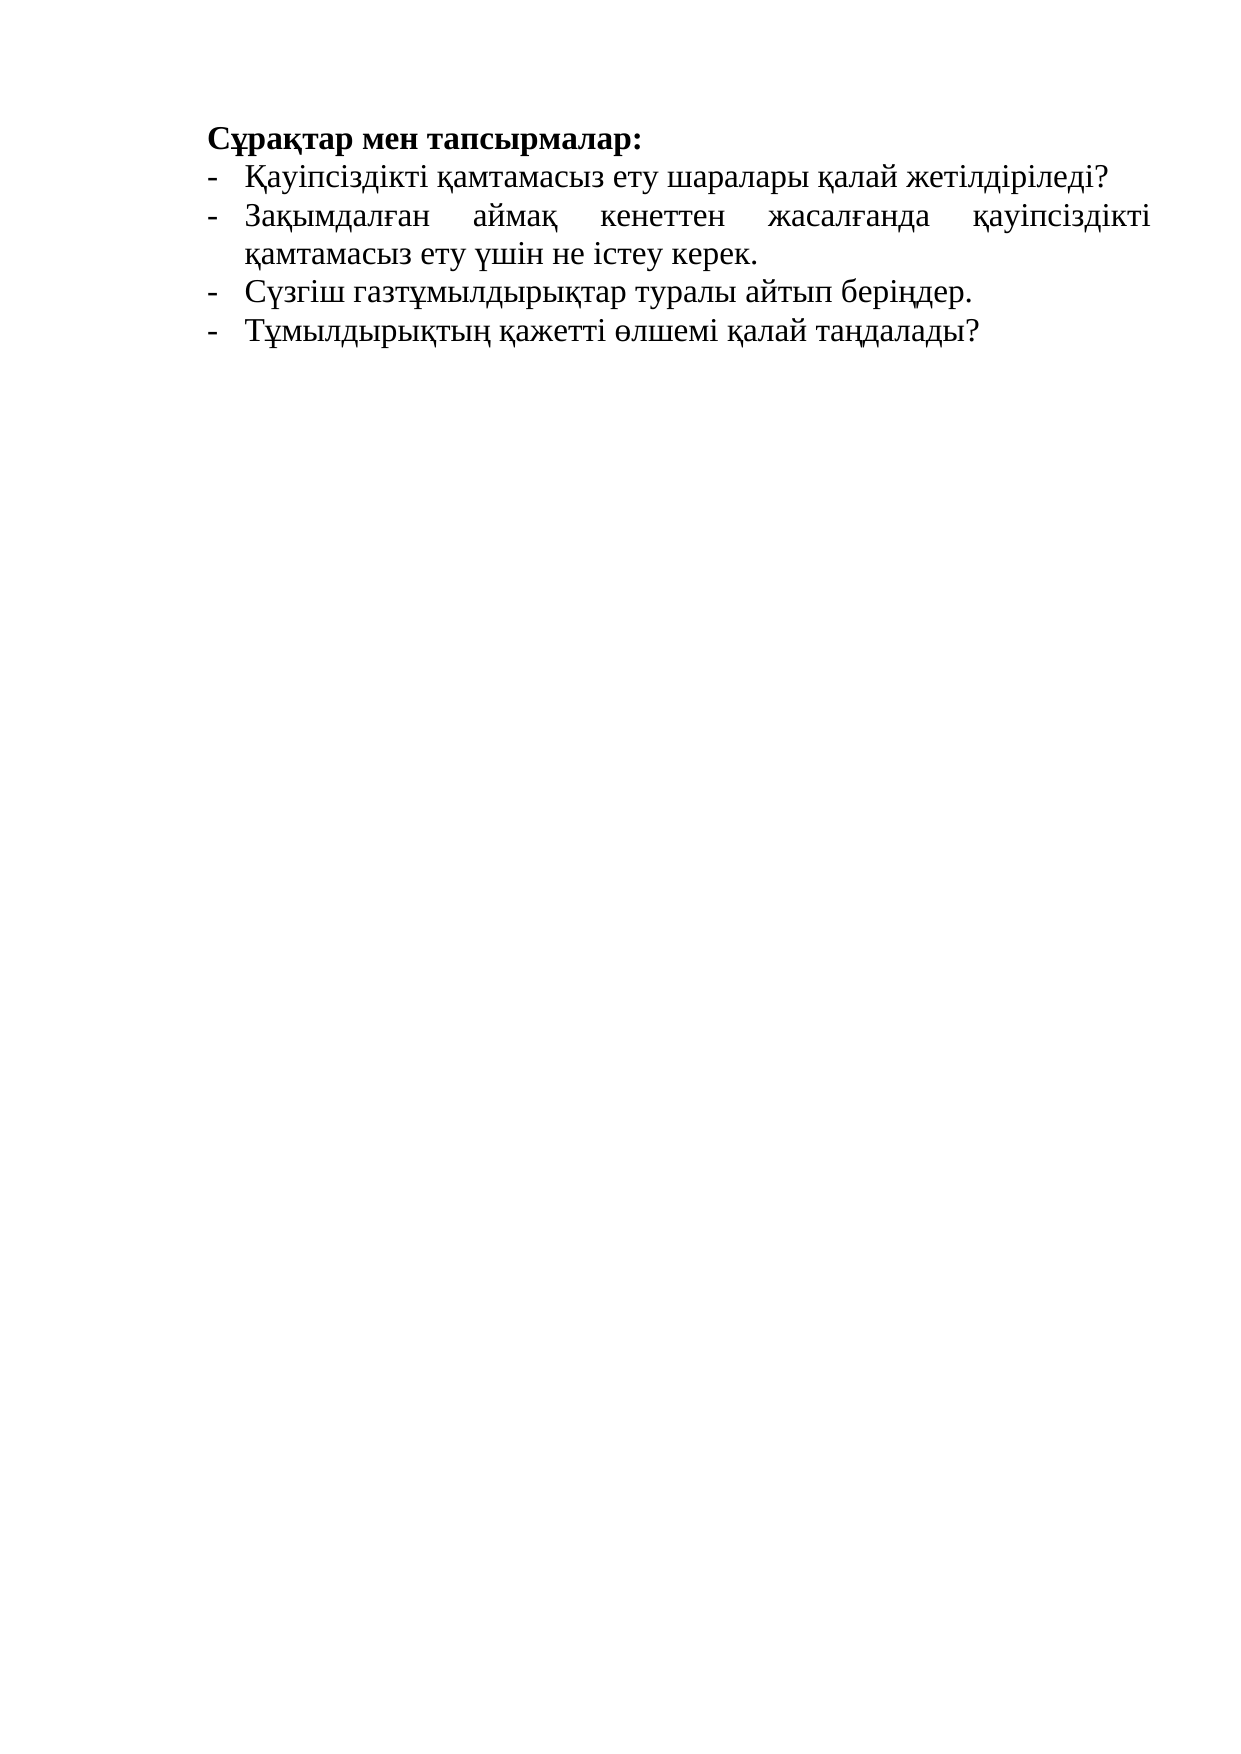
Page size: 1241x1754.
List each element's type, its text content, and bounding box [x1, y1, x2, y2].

text Сұрақтар мен тапсырмалар: [177, 118, 1152, 156]
list Қауіпсіздікті қамтамасыз ету шаралары қалай жетілдіріледі? [207, 156, 1152, 195]
list Зақымдалған аймақ кенеттен жасалғанда қауіпсіздікті қамтамасыз ету үшін не істеу керек. [207, 195, 1152, 271]
list Тұмылдырықтың қажетті өлшемі қалай таңдалады? [207, 310, 1152, 348]
list Сүзгіш газтұмылдырықтар туралы айтып беріңдер. [207, 271, 1152, 310]
